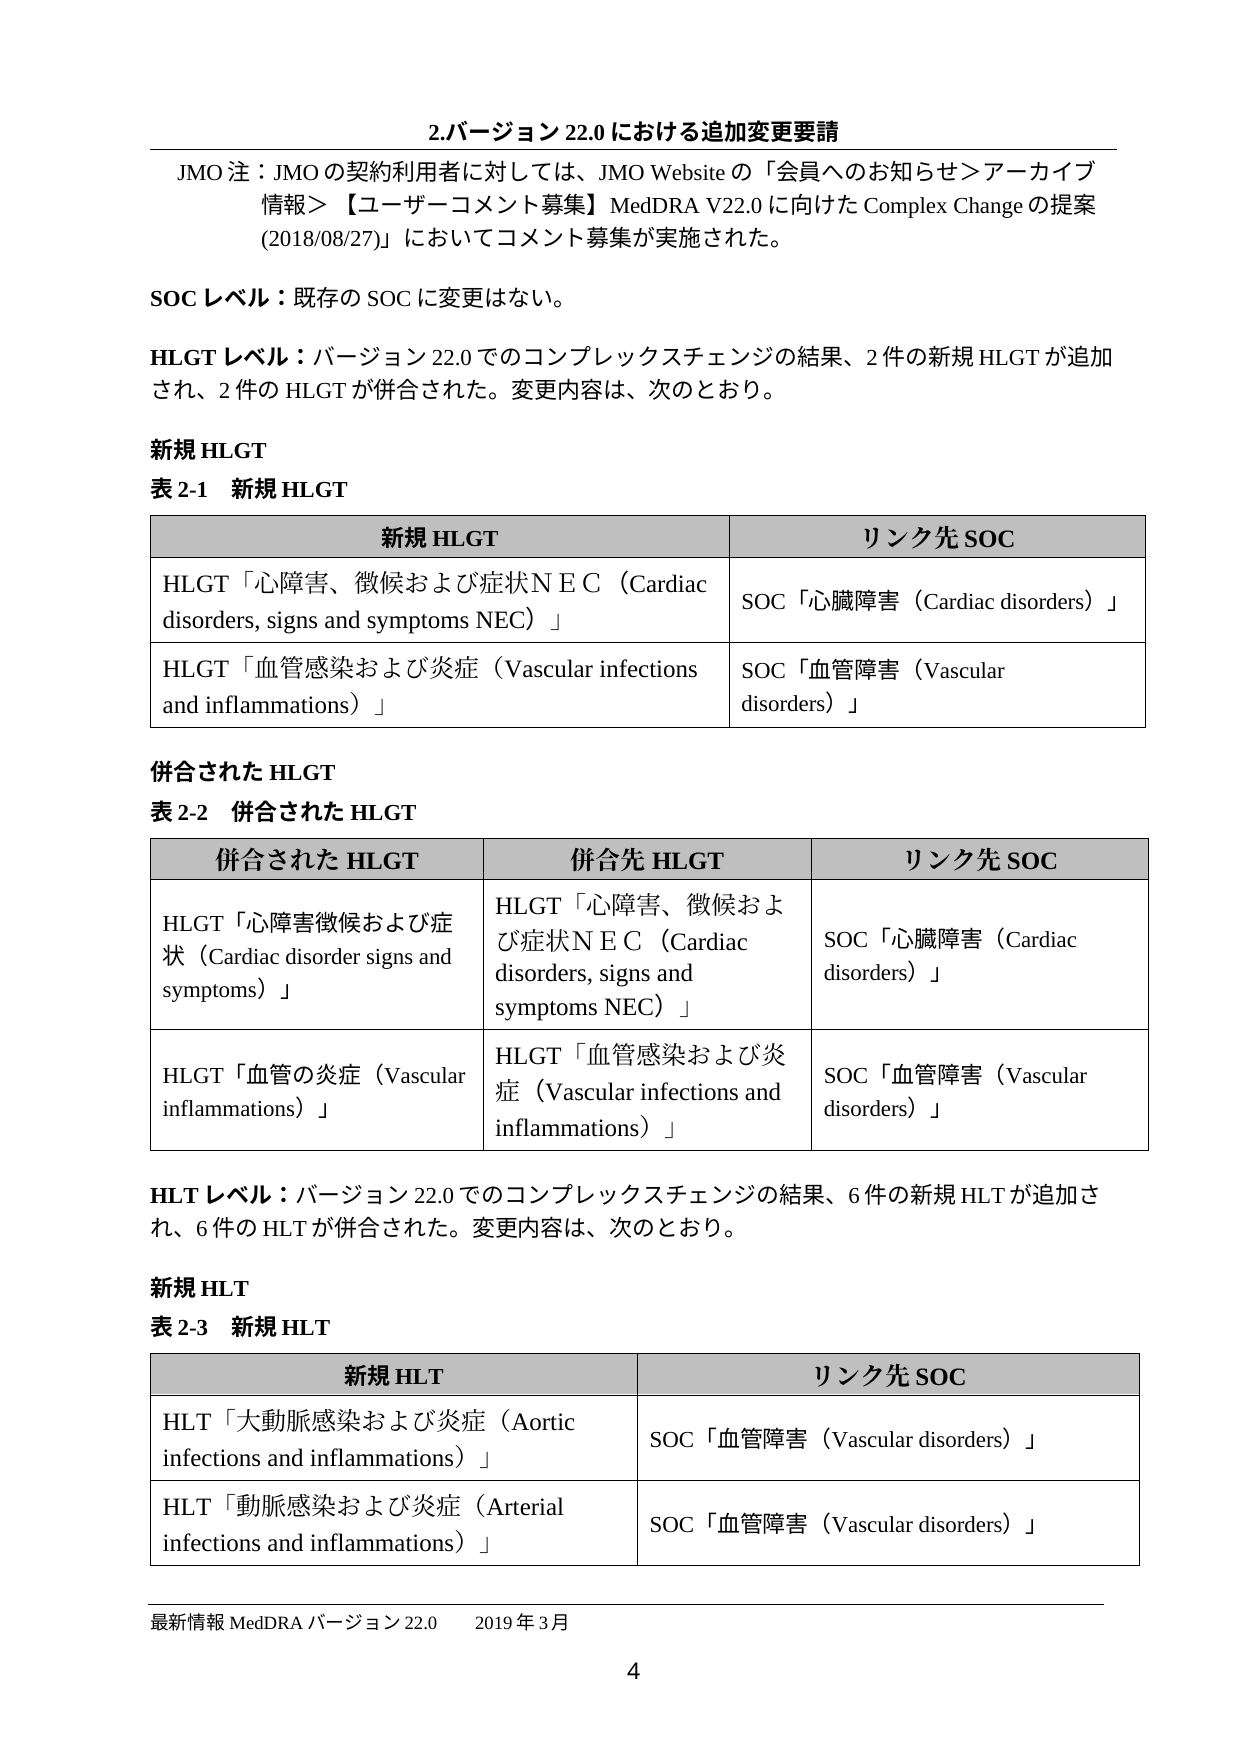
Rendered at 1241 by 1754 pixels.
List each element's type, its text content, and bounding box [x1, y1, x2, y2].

text 表2-3 新規HLT [150, 1316, 1117, 1341]
table_cell HLGT「心障害徴候および症状（Cardiac disorder signs and symptoms）」 [151, 880, 483, 1029]
table_cell HLGT「心障害、徴候および症状ＮＥＣ（Cardiac disorders, signs and symptoms NEC）」 [484, 880, 811, 1029]
table_header 新規HLT [151, 1354, 637, 1394]
text HLTレベル：バージョン22.0でのコンプレックスチェンジの結果、6件の新規HLTが追加され、6件のHLTが併合された。変更内容は、次のとおり。 [150, 1177, 1117, 1243]
table_cell SOC「血管障害（Vascular disorders）」 [730, 643, 1145, 727]
table_header 新規HLGT [151, 516, 729, 557]
text 表2-1 新規HLGT [150, 478, 1117, 503]
table_header リンク先SOC [638, 1354, 1139, 1394]
text 併合されたHLGT [150, 754, 1117, 787]
table_cell HLGT「心障害、徴候および症状ＮＥＣ（Cardiac disorders, signs and symptoms NEC）」 [151, 558, 729, 642]
table_header リンク先SOC [730, 516, 1145, 557]
text 新規HLGT [150, 432, 1117, 465]
table_cell SOC「血管障害（Vascular disorders）」 [812, 1030, 1148, 1150]
table_header 併合された HLGT [151, 839, 483, 879]
table_cell HLGT「血管感染および炎症（Vascular infections and inflammations）」 [151, 643, 729, 727]
text SOCレベル：既存のSOCに変更はない。 [150, 279, 1117, 313]
table_cell HLT「大動脈感染および炎症（Aortic infections and inflammations）」 [151, 1396, 637, 1479]
text 表2-2 併合されたHLGT [150, 800, 1117, 825]
table_cell SOC「心臓障害（Cardiac disorders）」 [812, 880, 1148, 1029]
table_cell HLT「動脈感染および炎症（Arterial infections and inflammations）」 [151, 1481, 637, 1564]
table_cell SOC「心臓障害（Cardiac disorders）」 [730, 558, 1145, 642]
table_header 併合先 HLGT [484, 839, 811, 879]
text 新規HLT [150, 1270, 1117, 1303]
table_cell HLGT「血管の炎症（Vascular inflammations）」 [151, 1030, 483, 1150]
table_cell SOC「血管障害（Vascular disorders）」 [638, 1481, 1139, 1564]
text JMO注：JMOの契約利用者に対しては、JMO Websiteの「会員へのお知らせ＞アーカイブ情報＞ 【ユーザーコメント募集】MedDRA V22.0に向けたComplex Changeの提案 (2018/08/27)」においてコメント募集が実施された。 [177, 153, 1117, 253]
text HLGTレベル：バージョン22.0でのコンプレックスチェンジの結果、2件の新規HLGTが追加され、2件のHLGTが併合された。変更内容は、次のとおり。 [150, 339, 1117, 406]
table_header リンク先SOC [812, 839, 1148, 879]
table_cell HLGT「血管感染および炎症（Vascular infections and inflammations）」 [484, 1030, 811, 1150]
table_cell SOC「血管障害（Vascular disorders）」 [638, 1396, 1139, 1479]
